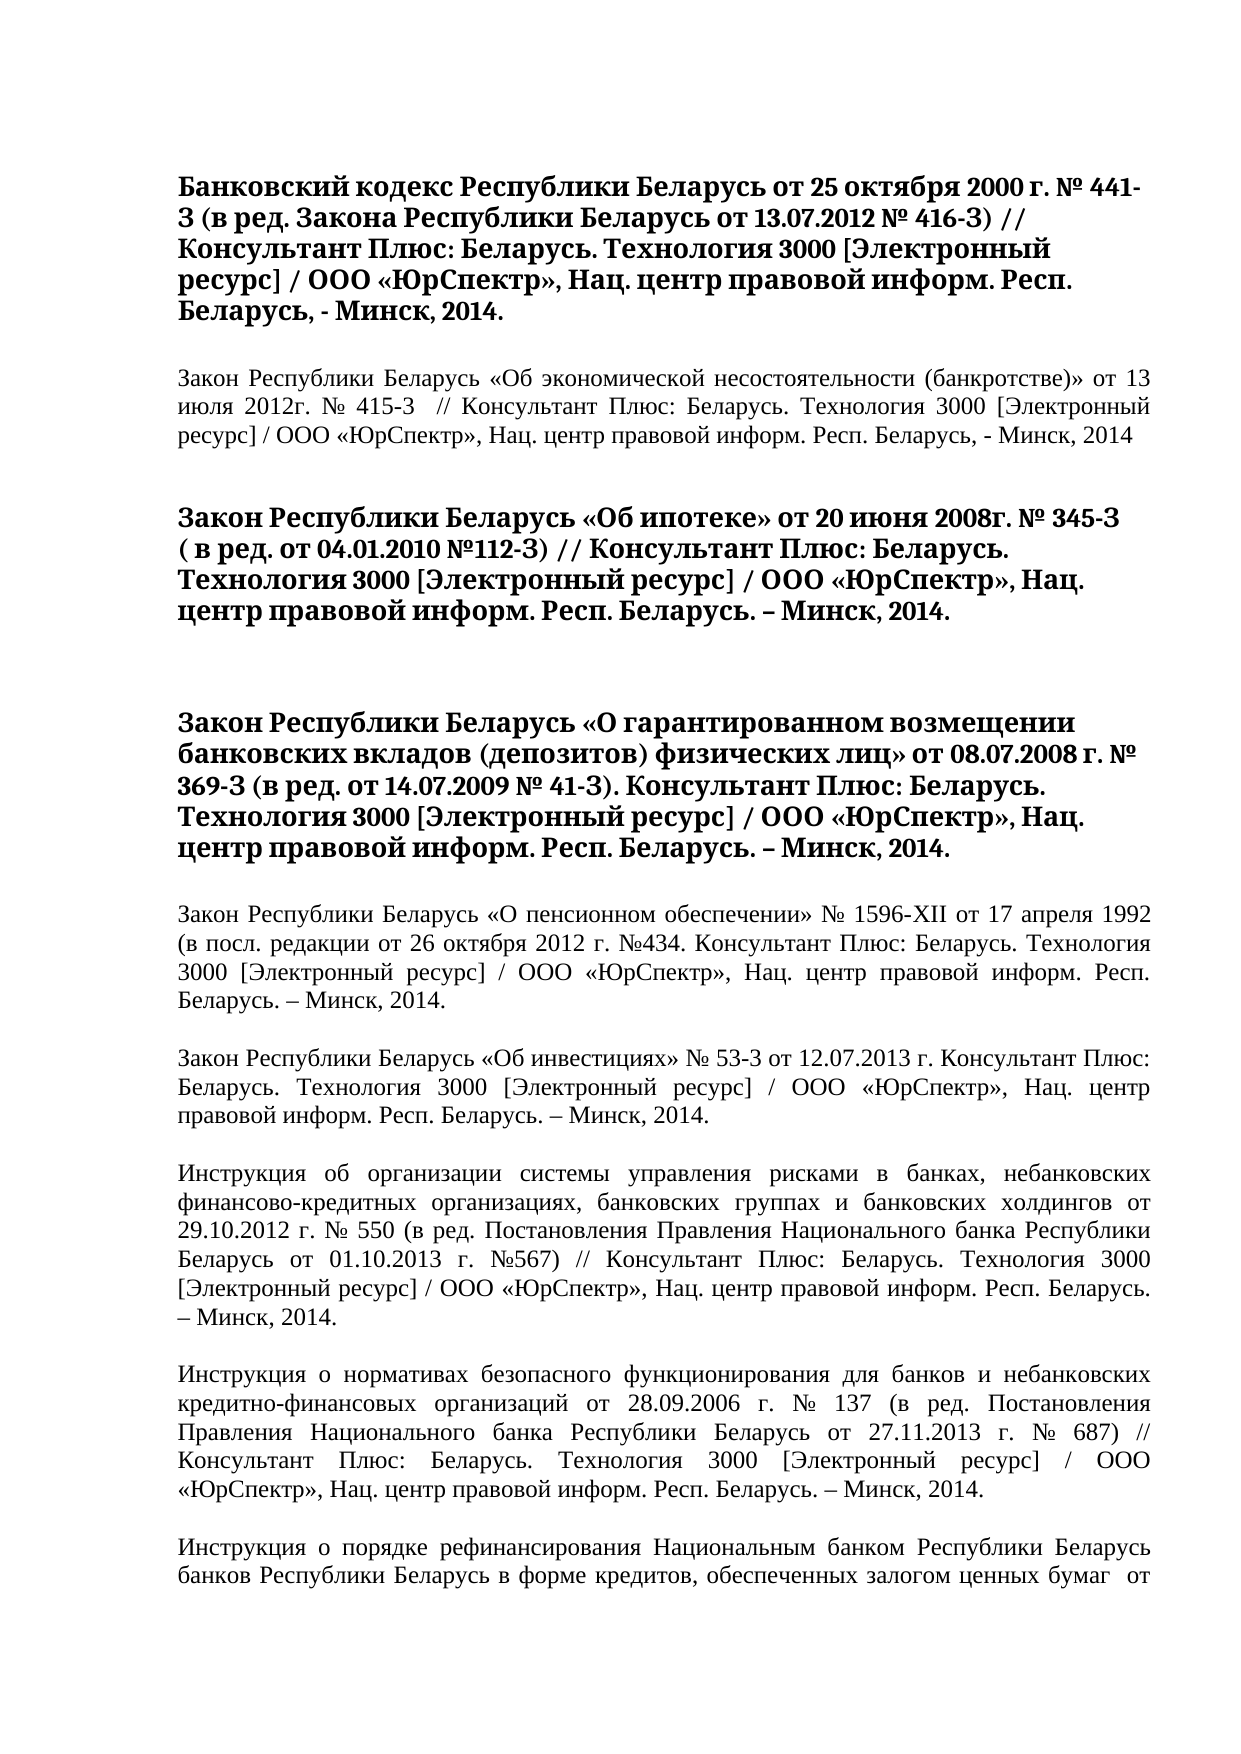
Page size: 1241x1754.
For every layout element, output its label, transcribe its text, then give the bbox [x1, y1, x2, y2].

subtitle Закон Республики Беларусь «Об ипотеке» от 20 июня 2008г. № 345-З ( в ред. от 04.01.2010 №112-З) // Консультант Плюс: Беларусь. Технология 3000 [Электронный ресурс] / ООО «ЮрСпектр», Нац. центр правовой информ. Респ. Беларусь. – Минск, 2014. [177, 503, 1152, 627]
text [177, 1532, 1152, 1589]
text Инструкция о нормативах безопасного функционирования для банков и небанковских кредитно-финансовых организаций от 28.09.2006 г. № 137 (в ред. Постановления Правления Национального банка Республики Беларусь от 27.11.2013 г. № 687) // Консультант Плюс: Беларусь. Технология 3000 [Электронный ресурс] / ООО «ЮрСпектр», Нац. центр правовой информ. Респ. Беларусь. – Минск, 2014. [177, 1359, 1152, 1503]
text Закон Республики Беларусь «О пенсионном обеспечении» № 1596-XII от 17 апреля 1992 (в посл. редакции от 26 октября . №434. Консультант Плюс: Беларусь. Технология 3000 [Электронный ресурс] / ООО «ЮрСпектр», Нац. центр правовой информ. Респ. Беларусь. – Минск, 2014. [177, 899, 1152, 1014]
subtitle Банковский кодекс Республики Беларусь от 25 октября . № 441-З (в ред. Закона Республики Беларусь от 13.07.2012 № 416-З) // Консультант Плюс: Беларусь. Технология 3000 [Электронный ресурс] / ООО «ЮрСпектр», Нац. центр правовой информ. Респ. Беларусь, - Минск, 2014. [177, 172, 1152, 328]
text Инструкция об организации системы управления рисками в банках, небанковских финансово-кредитных организациях, банковских группах и банковских холдингов от 29.10.2012 г. № 550 (в ред. Постановления Правления Национального банка Республики Беларусь от 01.10.2013 г. №567) // Консультант Плюс: Беларусь. Технология 3000 [Электронный ресурс] / ООО «ЮрСпектр», Нац. центр правовой информ. Респ. Беларусь. – Минск, 2014. [177, 1158, 1152, 1330]
text Закон Республики Беларусь «Об экономической несостоятельности (банкротстве)» от 13 июля 2012г. № 415-3 // Консультант Плюс: Беларусь. Технология 3000 [Электронный ресурс] / ООО «ЮрСпектр», Нац. центр правовой информ. Респ. Беларусь, - Минск, 2014 [177, 363, 1152, 449]
text Закон Республики Беларусь «Об инвестициях» № 53-3 от 12.07.2013 г. Консультант Плюс: Беларусь. Технология 3000 [Электронный ресурс] / ООО «ЮрСпектр», Нац. центр правовой информ. Респ. Беларусь. – Минск, 2014. [177, 1043, 1152, 1129]
subtitle Закон Республики Беларусь «О гарантированном возмещении банковских вкладов (депозитов) физических лиц» от 08.07.2008 г. № 369-З (в ред. от 14.07.2009 № 41-З). Консультант Плюс: Беларусь. Технология 3000 [Электронный ресурс] / ООО «ЮрСпектр», Нац. центр правовой информ. Респ. Беларусь. – Минск, 2014. [177, 708, 1152, 864]
